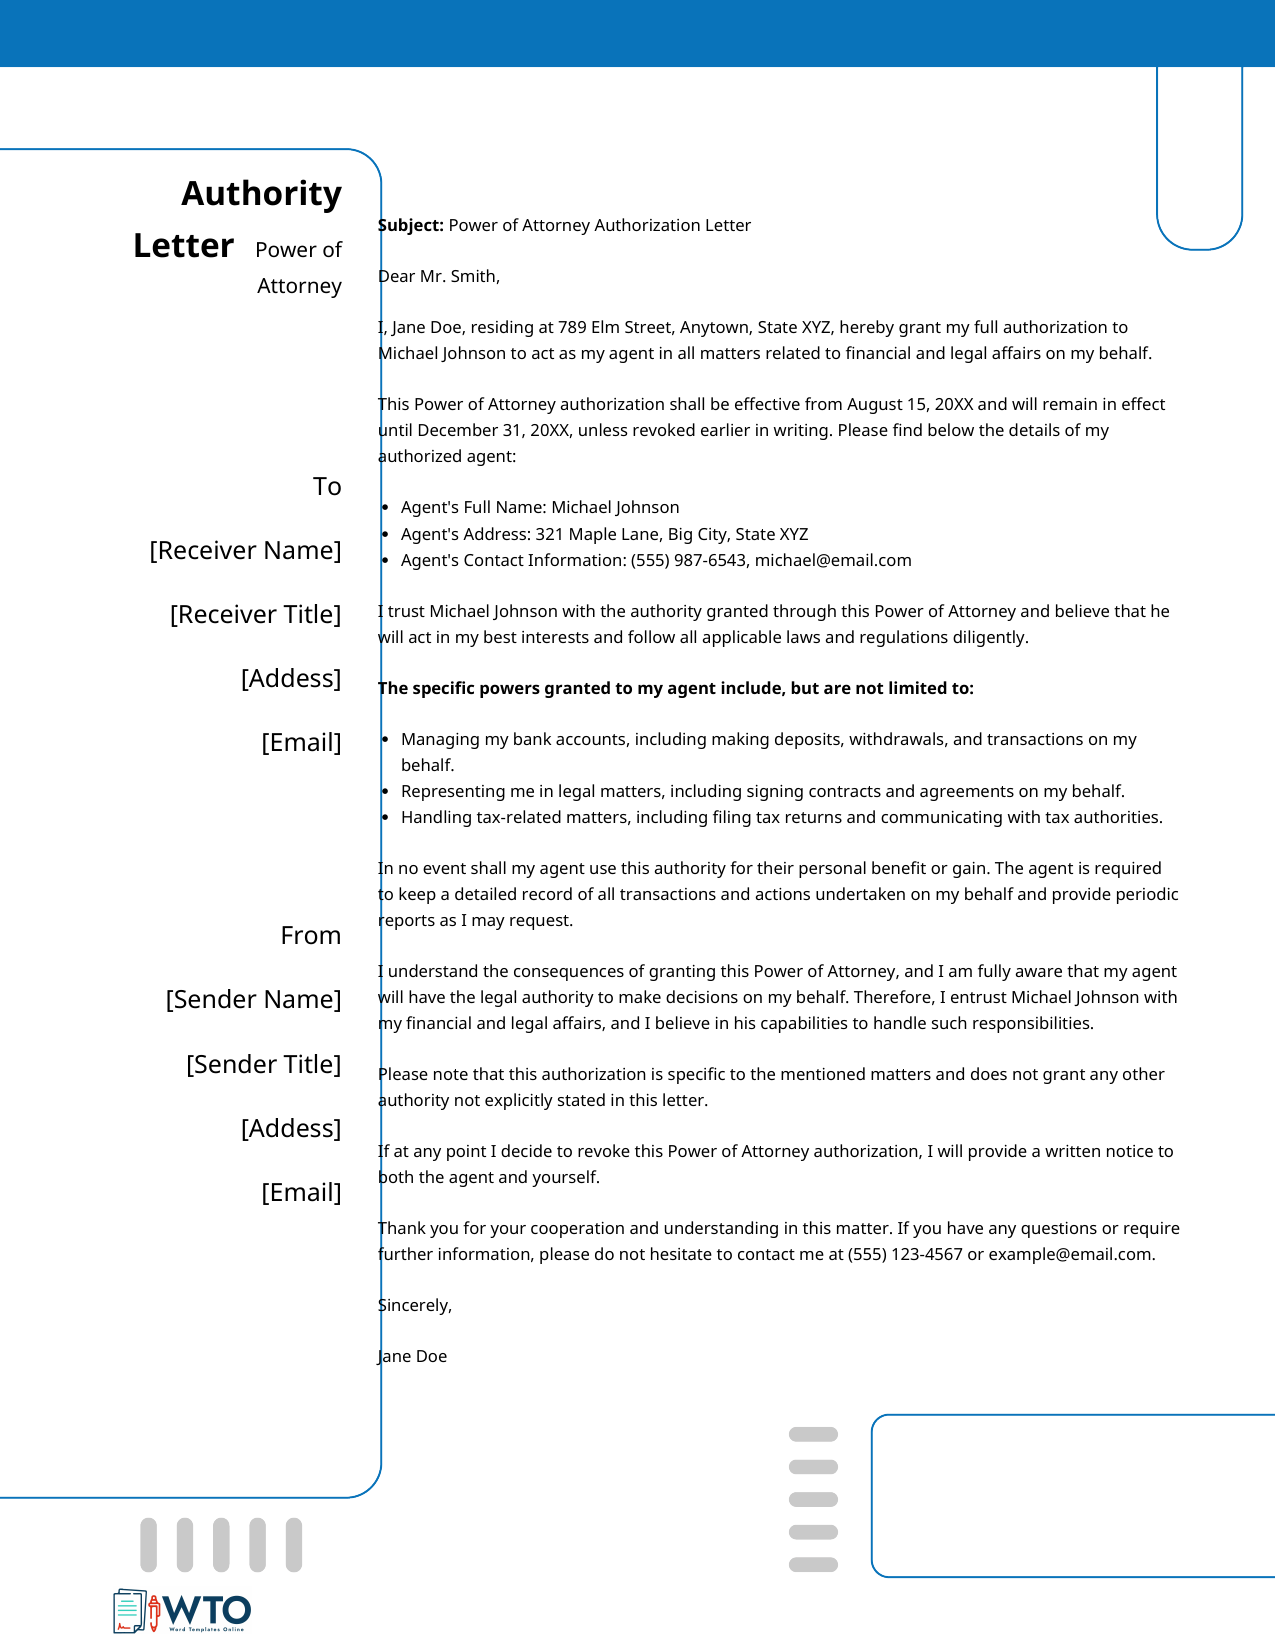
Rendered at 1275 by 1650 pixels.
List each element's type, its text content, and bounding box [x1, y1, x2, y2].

picture [0, 0, 1275, 1650]
table_header [73, 106, 366, 1455]
table_header Subject: Power of Attorney Authorization Letter Dear Mr. Smith, I, Jane Doe, residing at 789 Elm Street, Anytown, State XYZ, hereby grant my full authorization to Michael Johnson to act as my agent in all matters related to financial and legal affairs on my behalf. This Power of Attorney authorization shall be effective from August 15, 20XX and will remain in effect until December 31, 20XX, unless revoked earlier in writing. Please find below the details of my authorized agent: Agent's Full Name: Michael Johnson Agent's Address: 321 Maple Lane, Big City, State XYZ Agent's Contact Information: (555) 987-6543, michael@email.com I trust Michael Johnson with the authority granted through this Power of Attorney and believe that he will act in my best interests and follow all applicable laws and regulations diligently. The specific powers granted to my agent include, but are not limited to: Managing my bank accounts, including making deposits, withdrawals, and transactions on my behalf. Representing me in legal matters, including signing contracts and agreements on my behalf. Handling tax-related matters, including filing tax returns and communicating with tax authorities. In no event shall my agent use this authority for their personal benefit or gain. The agent is required to keep a detailed record of all transactions and actions undertaken on my behalf and provide periodic reports as I may request. I understand the consequences of granting this Power of Attorney, and I am fully aware that my agent will have the legal authority to make decisions on my behalf. Therefore, I entrust Michael Johnson with my financial and legal affairs, and I believe in his capabilities to handle such responsibilities. Please note that this authorization is specific to the mentioned matters and does not grant any other authority not explicitly stated in this letter. If at any point I decide to revoke this Power of Attorney authorization, I will provide a written notice to both the agent and yourself. Thank you for your cooperation and understanding in this matter. If you have any questions or require further information, please do not hesitate to contact me at (555) 123-4567 or example@email.com. Sincerely, Jane Doe [366, 106, 1196, 1455]
